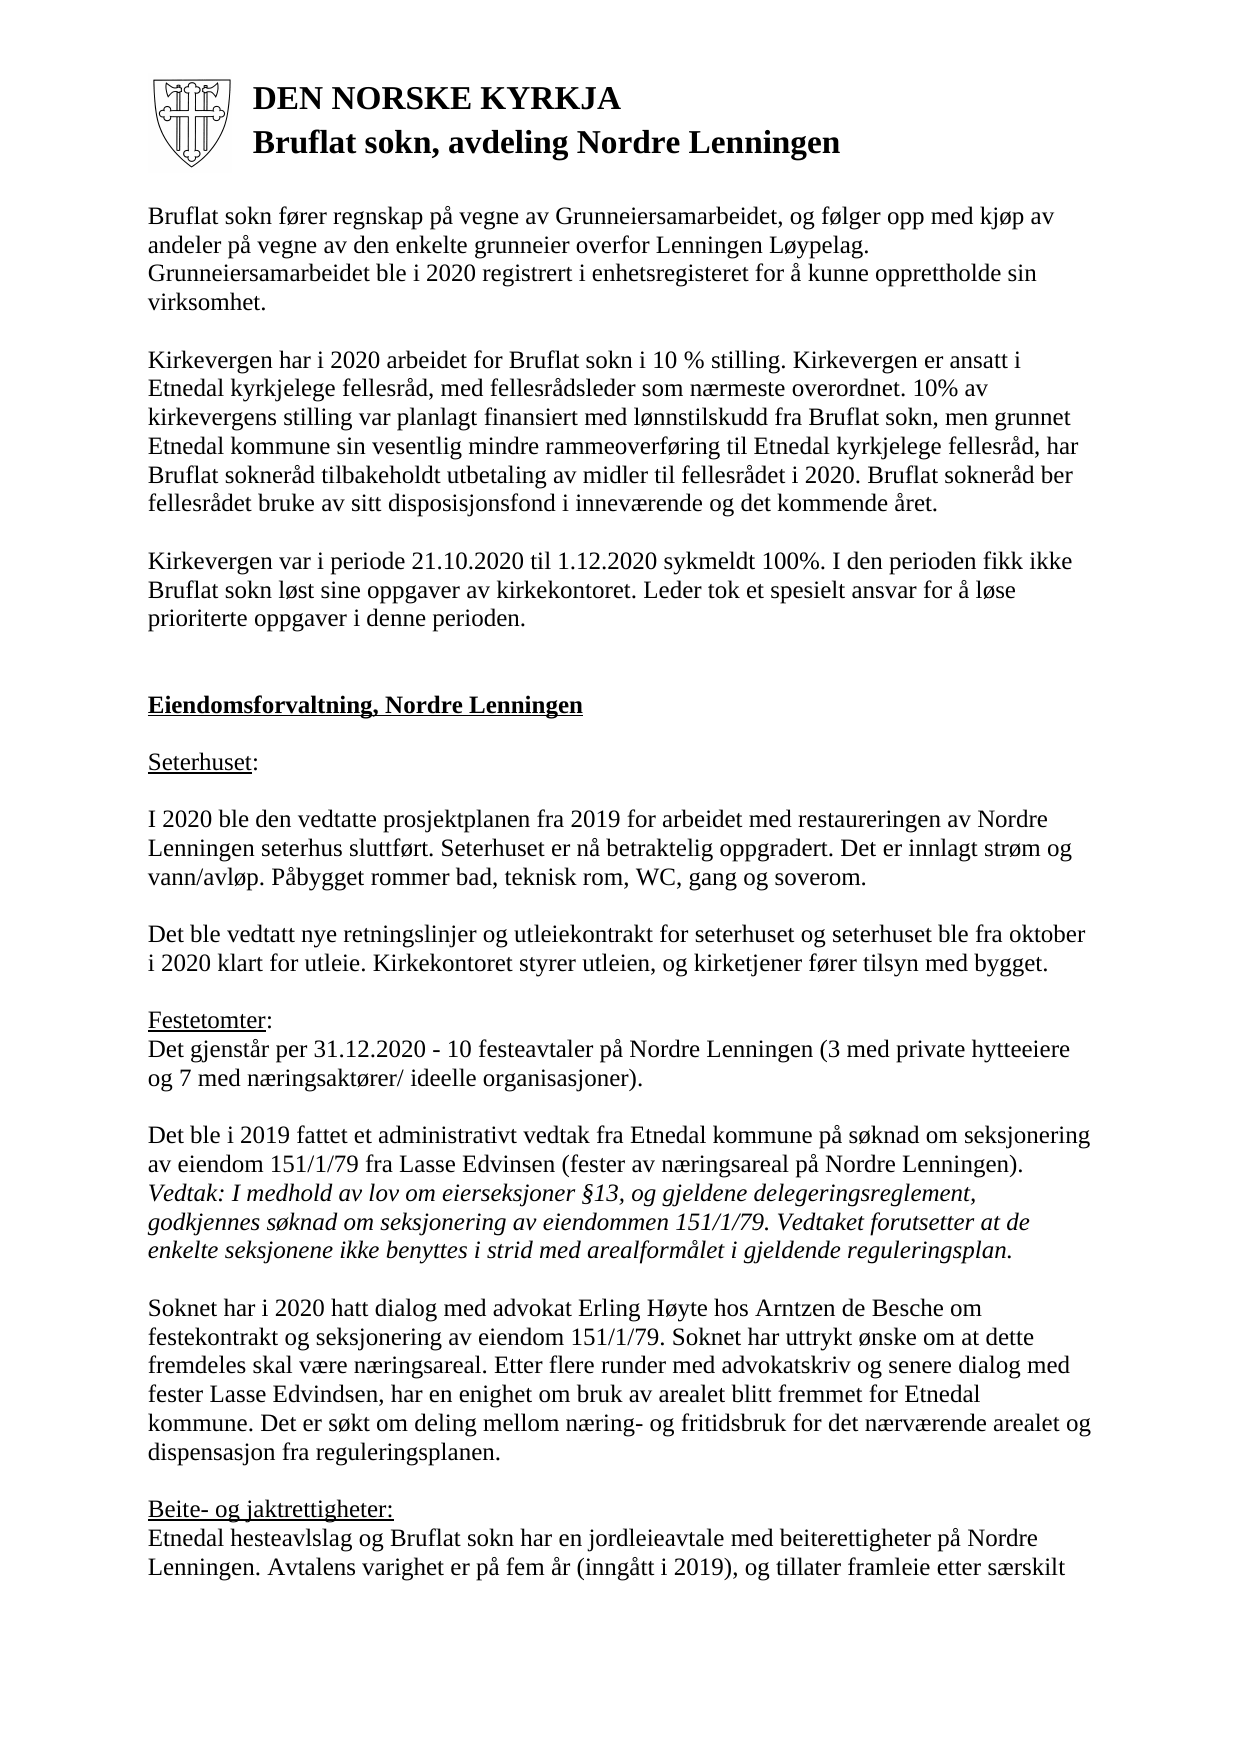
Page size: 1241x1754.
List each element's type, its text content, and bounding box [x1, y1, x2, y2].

text Beite- og jaktrettigheter: [148, 1494, 1092, 1523]
text Soknet har i 2020 hatt dialog med advokat Erling Høyte hos Arntzen de Besche om festekontrakt og seksjonering av eiendom 151/1/79. Soknet har uttrykt ønske om at dette fremdeles skal være næringsareal. Etter flere runder med advokatskriv og senere dialog med fester Lasse Edvindsen, har en enighet om bruk av arealet blitt fremmet for Etnedal kommune. Det er søkt om deling mellom næring- og fritidsbruk for det nærværende arealet og dispensasjon fra reguleringsplanen. [148, 1293, 1092, 1465]
text Eiendomsforvaltning, Nordre Lenningen [148, 690, 1092, 718]
text Det ble vedtatt nye retningslinjer og utleiekontrakt for seterhuset og seterhuset ble fra oktober i 2020 klart for utleie. Kirkekontoret styrer utleien, og kirketjener fører tilsyn med bygget. [148, 919, 1092, 977]
text Kirkevergen har i 2020 arbeidet for Bruflat sokn i 10 % stilling. Kirkevergen er ansatt i Etnedal kyrkjelege fellesråd, med fellesrådsleder som nærmeste overordnet. 10% av kirkevergens stilling var planlagt finansiert med lønnstilskudd fra Bruflat sokn, men grunnet Etnedal kommune sin vesentlig mindre rammeoverføring til Etnedal kyrkjelege fellesråd, har Bruflat sokneråd tilbakeholdt utbetaling av midler til fellesrådet i 2020. Bruflat sokneråd ber fellesrådet bruke av sitt disposisjonsfond i inneværende og det kommende året. [148, 345, 1092, 517]
text Det ble i 2019 fattet et administrativt vedtak fra Etnedal kommune på søknad om seksjonering av eiendom 151/1/79 fra Lasse Edvinsen (fester av næringsareal på Nordre Lenningen). Vedtak: I medhold av lov om eierseksjoner §13, og gjeldene delegeringsreglement, godkjennes søknad om seksjonering av eiendommen 151/1/79. Vedtaket forutsetter at de enkelte seksjonene ikke benyttes i strid med arealformålet i gjeldende reguleringsplan. [148, 1120, 1092, 1264]
text Festetomter: [148, 1005, 1092, 1034]
text Etnedal hesteavlslag og Bruflat sokn har en jordleieavtale med beiterettigheter på Nordre Lenningen. Avtalens varighet er på fem år (inngått i 2019), og tillater framleie etter særskilt [148, 1523, 1092, 1580]
text Bruflat sokn fører regnskap på vegne av Grunneiersamarbeidet, og følger opp med kjøp av andeler på vegne av den enkelte grunneier overfor Lenningen Løypelag. Grunneiersamarbeidet ble i 2020 registrert i enhetsregisteret for å kunne opprettholde sin virksomhet. [148, 201, 1092, 316]
text I 2020 ble den vedtatte prosjektplanen fra 2019 for arbeidet med restaureringen av Nordre Lenningen seterhus sluttført. Seterhuset er nå betraktelig oppgradert. Det er innlagt strøm og vann/avløp. Påbygget rommer bad, teknisk rom, WC, gang og soverom. [148, 804, 1092, 890]
text Kirkevergen var i periode 21.10.2020 til 1.12.2020 sykmeldt 100%. I den perioden fikk ikke Bruflat sokn løst sine oppgaver av kirkekontoret. Leder tok et spesielt ansvar for å løse prioriterte oppgaver i denne perioden. [148, 546, 1092, 632]
text Det gjenstår per 31.12.2020 - 10 festeavtaler på Nordre Lenningen (3 med private hytteeiere og 7 med næringsaktører/ ideelle organisasjoner). [148, 1034, 1092, 1092]
text Seterhuset: [148, 747, 1092, 776]
picture [147, 73, 233, 173]
